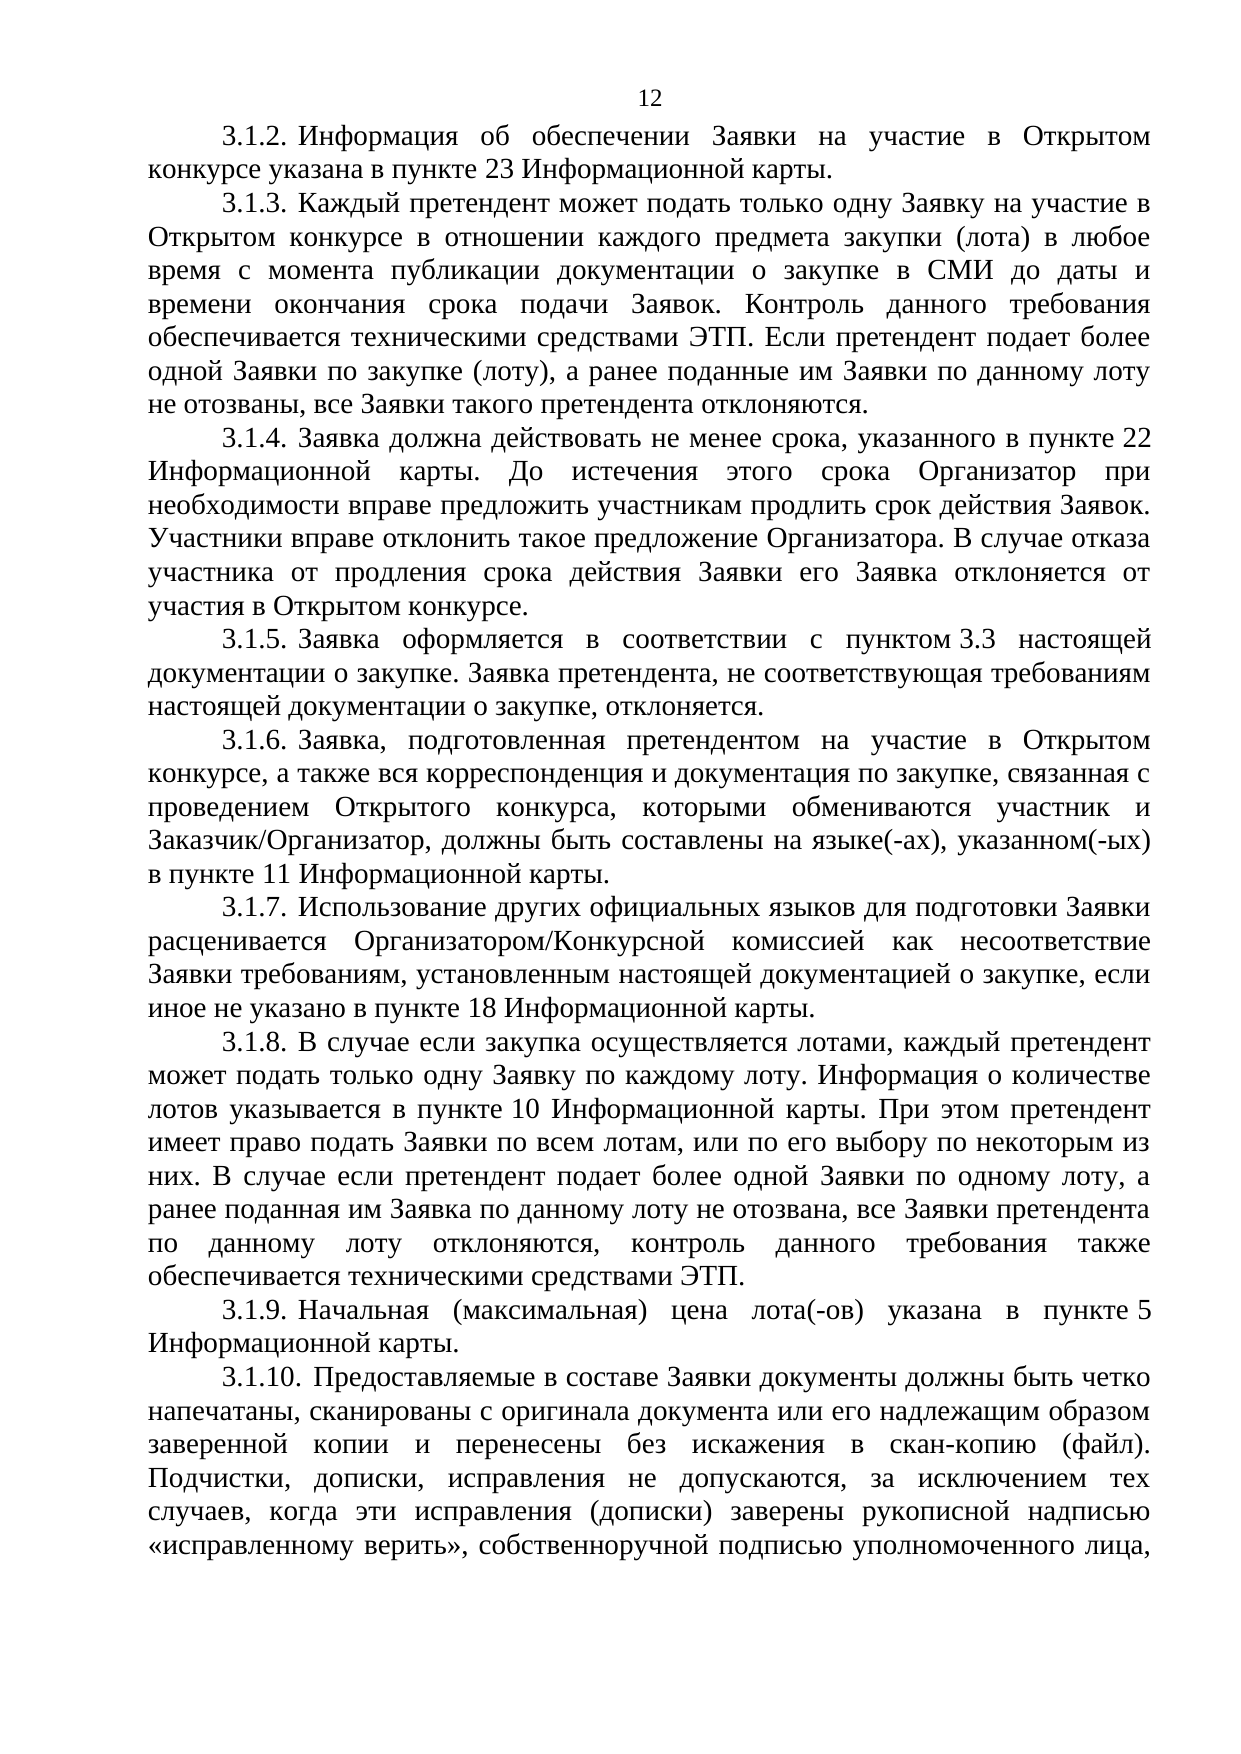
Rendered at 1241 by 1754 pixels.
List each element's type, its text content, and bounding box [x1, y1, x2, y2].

list Информация об обеспечении Заявки на участие в Открытом конкурсе указана в пункте 23 Информационной карты. [148, 118, 1152, 185]
list Заявка должна действовать не менее срока, указанного в пункте 22 Информационной карты. До истечения этого срока Организатор при необходимости вправе предложить участникам продлить срок действия Заявок. Участники вправе отклонить такое предложение Организатора. В случае отказа участника от продления срока действия Заявки его Заявка отклоняется от участия в Открытом конкурсе. [148, 420, 1152, 621]
list Использование других официальных языков для подготовки Заявки расценивается Организатором/Конкурсной комиссией как несоответствие Заявки требованиям, установленным настоящей документацией о закупке, если иное не указано в пункте 18 Информационной карты. [148, 889, 1152, 1024]
list Каждый претендент может подать только одну Заявку на участие в Открытом конкурсе в отношении каждого предмета закупки (лота) в любое время с момента публикации документации о закупке в СМИ до даты и времени окончания срока подачи Заявок. Контроль данного требования обеспечивается техническими средствами ЭТП. Если претендент подает более одной Заявки по закупке (лоту), а ранее поданные им Заявки по данному лоту не отозваны, все Заявки такого претендента отклоняются. [148, 185, 1152, 420]
list В случае если закупка осуществляется лотами, каждый претендент может подать только одну Заявку по каждому лоту. Информация о количестве лотов указывается в пункте 10 Информационной карты. При этом претендент имеет право подать Заявки по всем лотам, или по его выбору по некоторым из них. В случае если претендент подает более одной Заявки по одному лоту, а ранее поданная им Заявка по данному лоту не отозвана, все Заявки претендента по данному лоту отклоняются, контроль данного требования также обеспечивается техническими средствами ЭТП. [148, 1024, 1152, 1292]
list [148, 1359, 1152, 1560]
list Начальная (максимальная) цена лота(-ов) указана в пункте 5 Информационной карты. [148, 1292, 1152, 1359]
list Заявка, подготовленная претендентом на участие в Открытом конкурсе, а также вся корреспонденция и документация по закупке, связанная с проведением Открытого конкурса, которыми обмениваются участник и Заказчик/Организатор, должны быть составлены на языке(-ах), указанном(-ых) в пункте 11 Информационной карты. [148, 722, 1152, 889]
list Заявка оформляется в соответствии с пунктом 3.3 настоящей документации о закупке. Заявка претендента, не соответствующая требованиям настоящей документации о закупке, отклоняется. [148, 621, 1152, 722]
